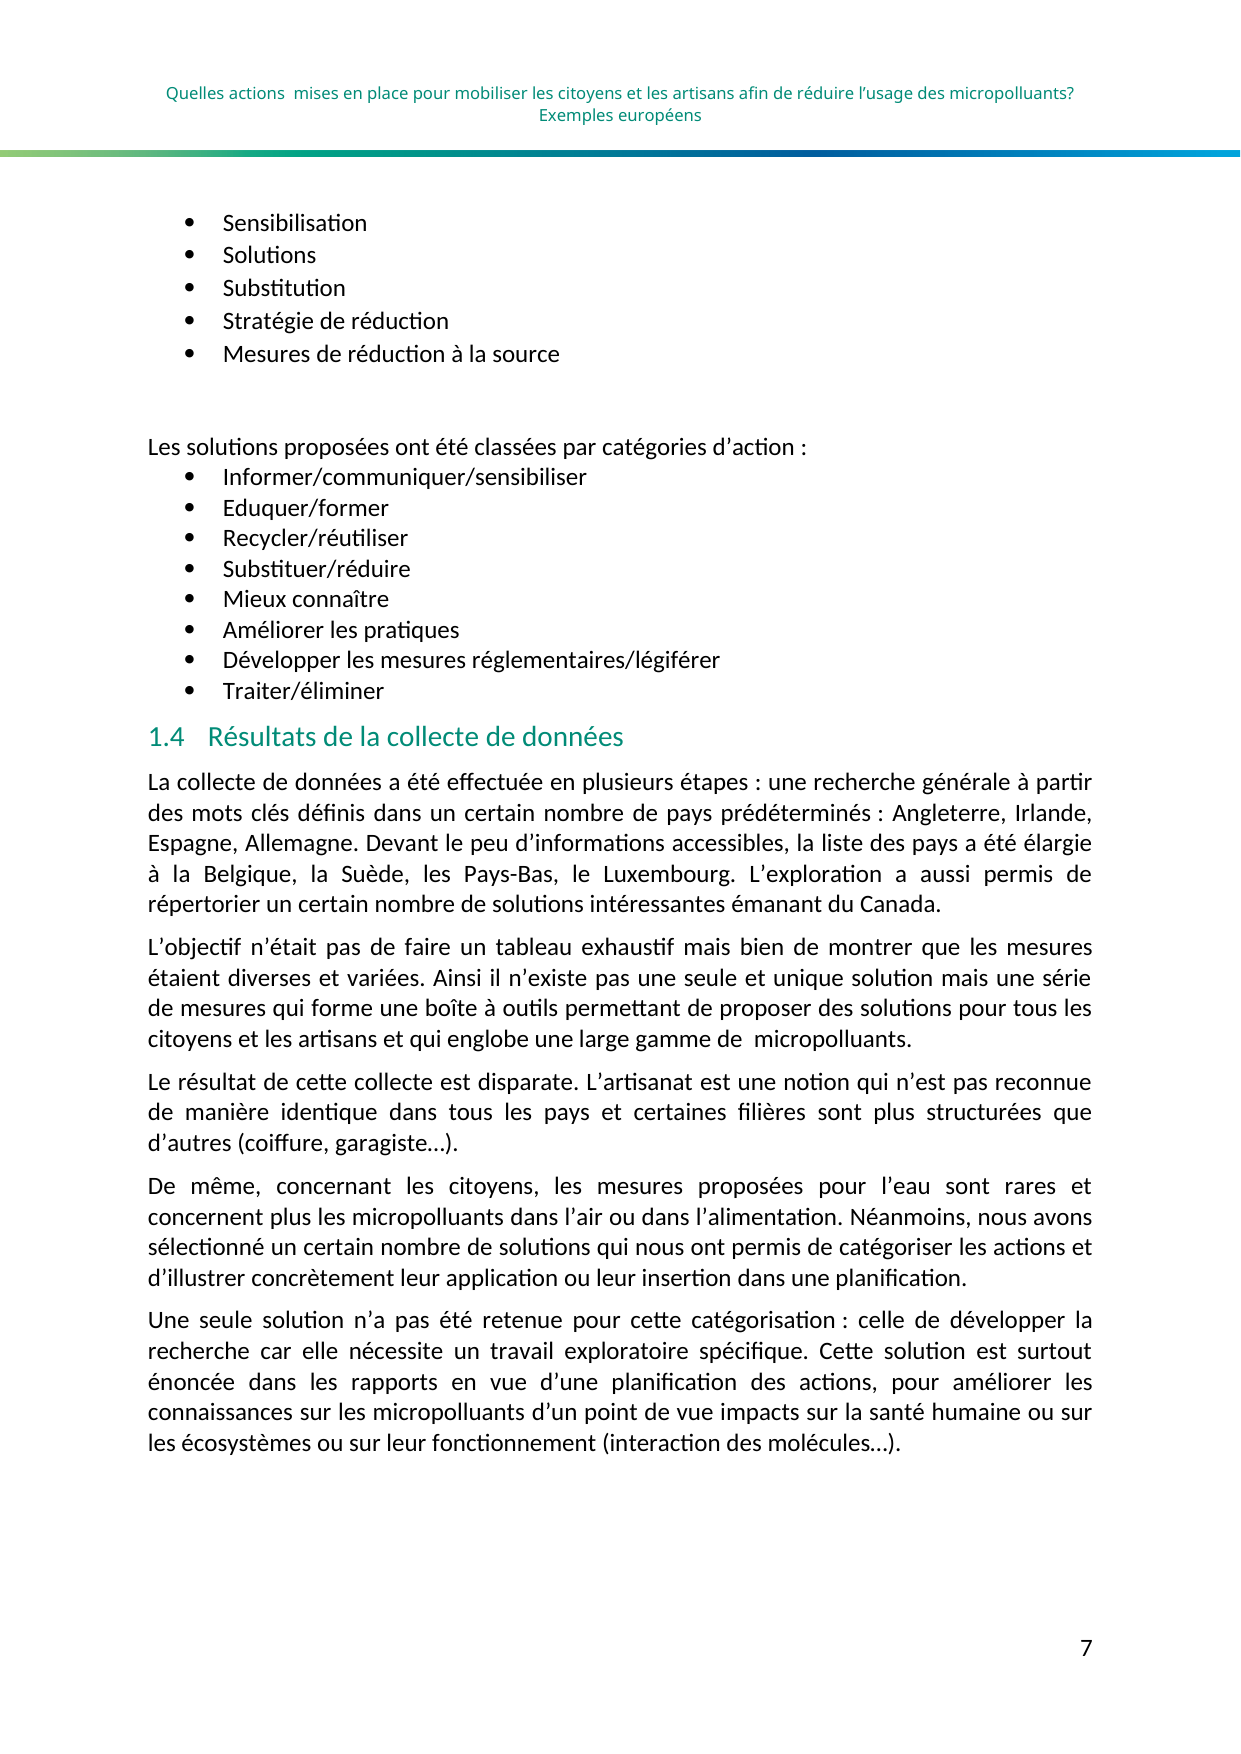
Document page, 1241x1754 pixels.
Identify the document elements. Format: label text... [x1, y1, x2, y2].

list Stratégie de réduction [185, 306, 1092, 336]
list Sensibilisation [185, 207, 1092, 237]
picture [756, 150, 939, 157]
subtitle Résultats de la collecte de données [148, 718, 1092, 754]
list Solutions [185, 240, 1092, 270]
list Mesures de réduction à la source [185, 338, 1092, 369]
text Le résultat de cette collecte est disparate. L’artisanat est une notion qui n’est pas reconnue de manière identique dans tous les pays et certaines filières sont plus structurées que d’autres (coiffure, garagiste…). [148, 1066, 1092, 1158]
text L’objectif n’était pas de faire un tableau exhaustif mais bien de montrer que les mesures étaient diverses et variées. Ainsi il n’existe pas une seule et unique solution mais une série de mesures qui forme une boîte à outils permettant de proposer des solutions pour tous les citoyens et les artisans et qui englobe une large gamme de micropolluants. [148, 931, 1092, 1053]
list Traiter/éliminer [185, 675, 1092, 706]
list Substituer/réduire [185, 553, 1092, 584]
text Une seule solution n’a pas été retenue pour cette catégorisation : celle de développer la recherche car elle nécessite un travail exploratoire spécifique. Cette solution est surtout énoncée dans les rapports en vue d’une planification des actions, pour améliorer les connaissances sur les micropolluants d’un point de vue impacts sur la santé humaine ou sur les écosystèmes ou sur leur fonctionnement (interaction des molécules…). [148, 1305, 1092, 1457]
list Recycler/réutiliser [185, 523, 1092, 553]
picture [0, 150, 607, 157]
text De même, concernant les citoyens, les mesures proposées pour l’eau sont rares et concernent plus les micropolluants dans l’air ou dans l’alimentation. Néanmoins, nous avons sélectionné un certain nombre de solutions qui nous ont permis de catégoriser les actions et d’illustrer concrètement leur application ou leur insertion dans une planification. [148, 1170, 1092, 1292]
text Les solutions proposées ont été classées par catégories d’action : [148, 431, 1092, 462]
list Améliorer les pratiques [185, 614, 1092, 645]
list Eduquer/former [185, 492, 1092, 523]
list Substitution [185, 273, 1092, 303]
list Mieux connaître [185, 584, 1092, 614]
list Informer/communiquer/sensibiliser [185, 462, 1092, 492]
list Développer les mesures réglementaires/légiférer [185, 645, 1092, 675]
text La collecte de données a été effectuée en plusieurs étapes : une recherche générale à partir des mots clés définis dans un certain nombre de pays prédéterminés : Angleterre, Irlande, Espagne, Allemagne. Devant le peu d’informations accessibles, la liste des pays a été élargie à la Belgique, la Suède, les Pays-Bas, le Luxembourg. L’exploration a aussi permis de répertorier un certain nombre de solutions intéressantes émanant du Canada. [148, 766, 1092, 919]
